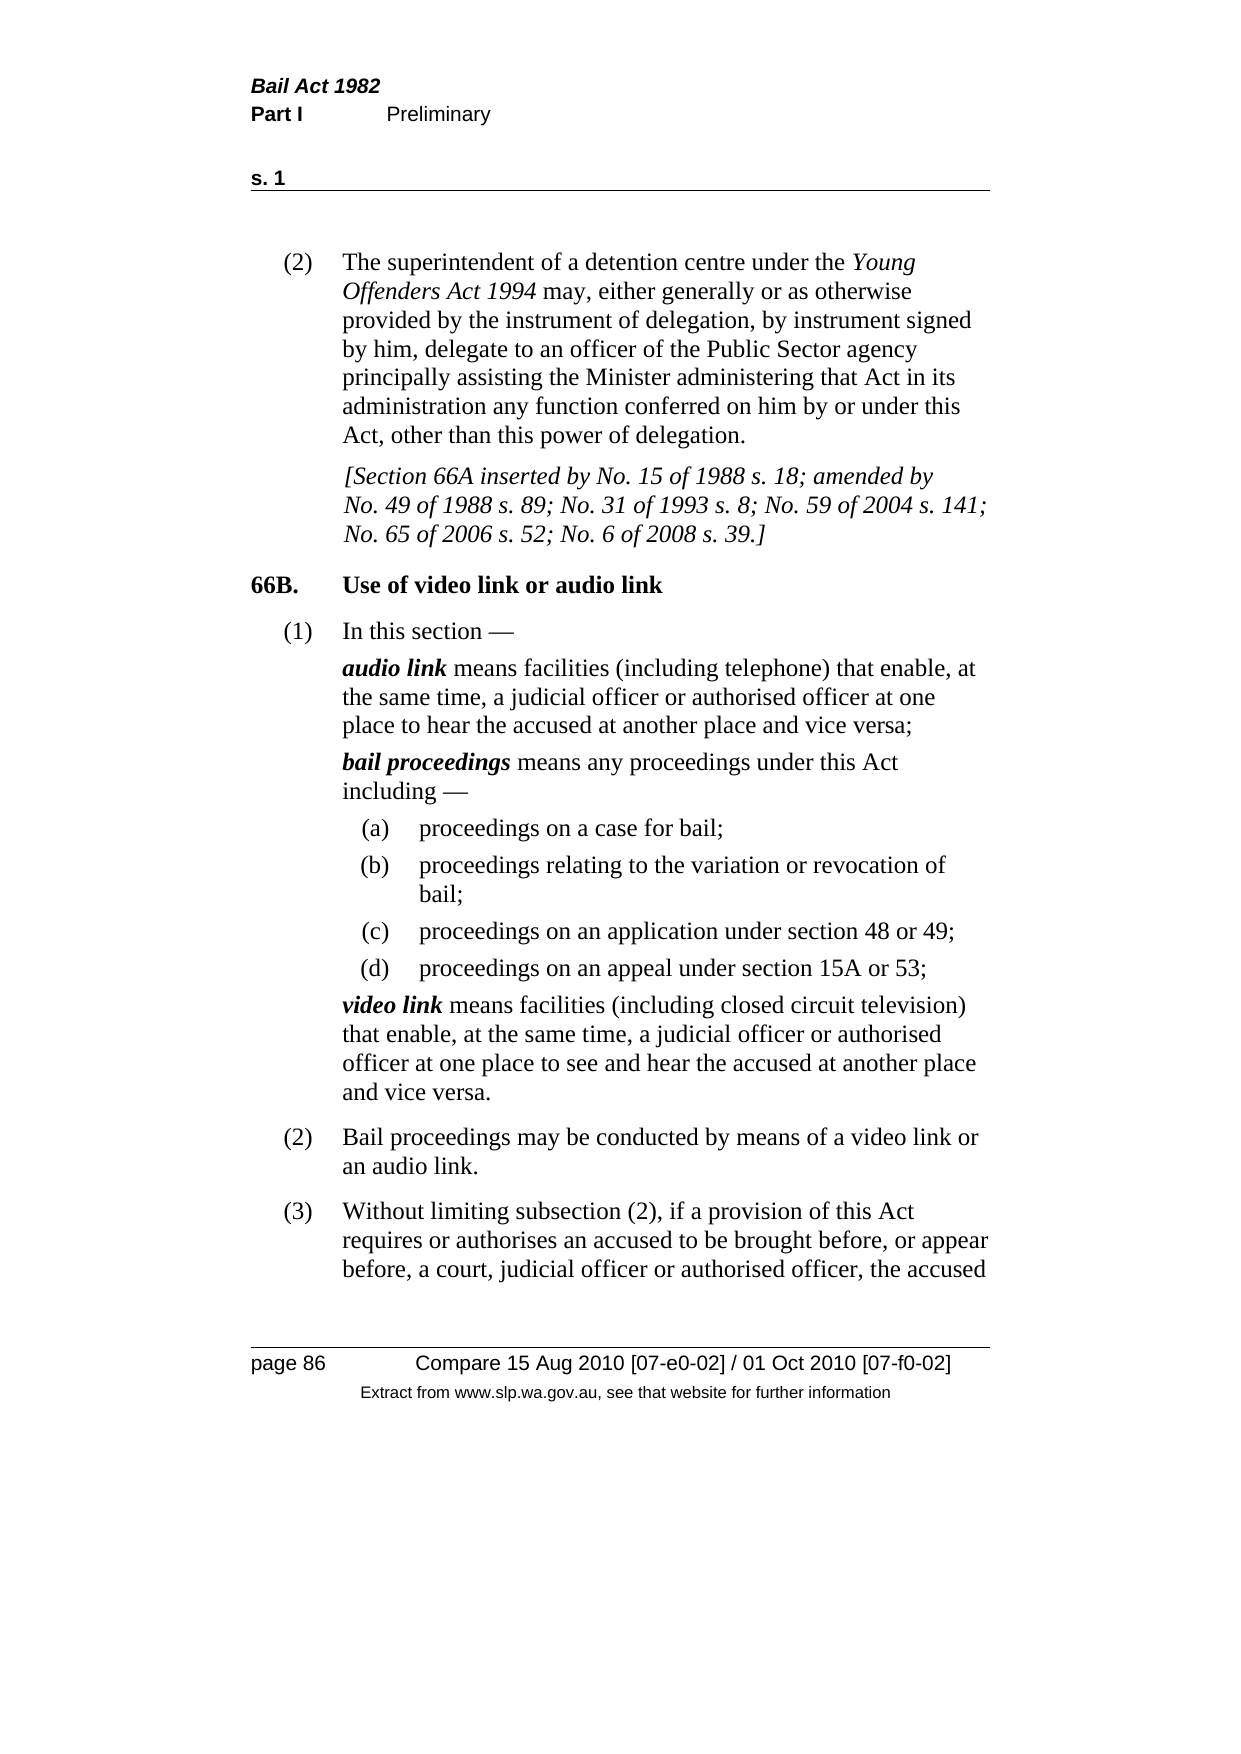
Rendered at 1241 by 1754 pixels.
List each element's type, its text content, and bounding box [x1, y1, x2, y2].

subtitle 66B. Use of video link or audio link [251, 570, 990, 599]
text bail proceedings means any proceedings under this Act including — [251, 747, 990, 805]
text (2) The superintendent of a detention centre under the Young Offenders Act 1994 may, either generally or as otherwise provided by the instrument of delegation, by instrument signed by him, delegate to an officer of the Public Sector agency principally assisting the Minister administering that Act in its administration any function conferred on him by or under this Act, other than this power of delegation. [251, 247, 990, 449]
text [251, 1196, 990, 1282]
text video link means facilities (including closed circuit television) that enable, at the same time, a judicial officer or authorised officer at one place to see and hear the accused at another place and vice versa. [251, 990, 990, 1105]
text (d) proceedings on an appeal under section 15A or 53; [251, 953, 990, 982]
text (c) proceedings on an application under section 48 or 49; [251, 916, 990, 945]
text (1) In this section — [251, 616, 990, 644]
text (2) Bail proceedings may be conducted by means of a video link or an audio link. [251, 1122, 990, 1179]
text (a) proceedings on a case for bail; [251, 813, 990, 842]
text [Section 66A inserted by No. 15 of 1988 s. 18; amended by No. 49 of 1988 s. 89; No. 31 of 1993 s. 8; No. 59 of 2004 s. 141; No. 65 of 2006 s. 52; No. 6 of 2008 s. 39.] [251, 461, 990, 547]
text (b) proceedings relating to the variation or revocation of bail; [251, 850, 990, 908]
text audio link means facilities (including telephone) that enable, at the same time, a judicial officer or authorised officer at one place to hear the accused at another place and vice versa; [251, 653, 990, 739]
